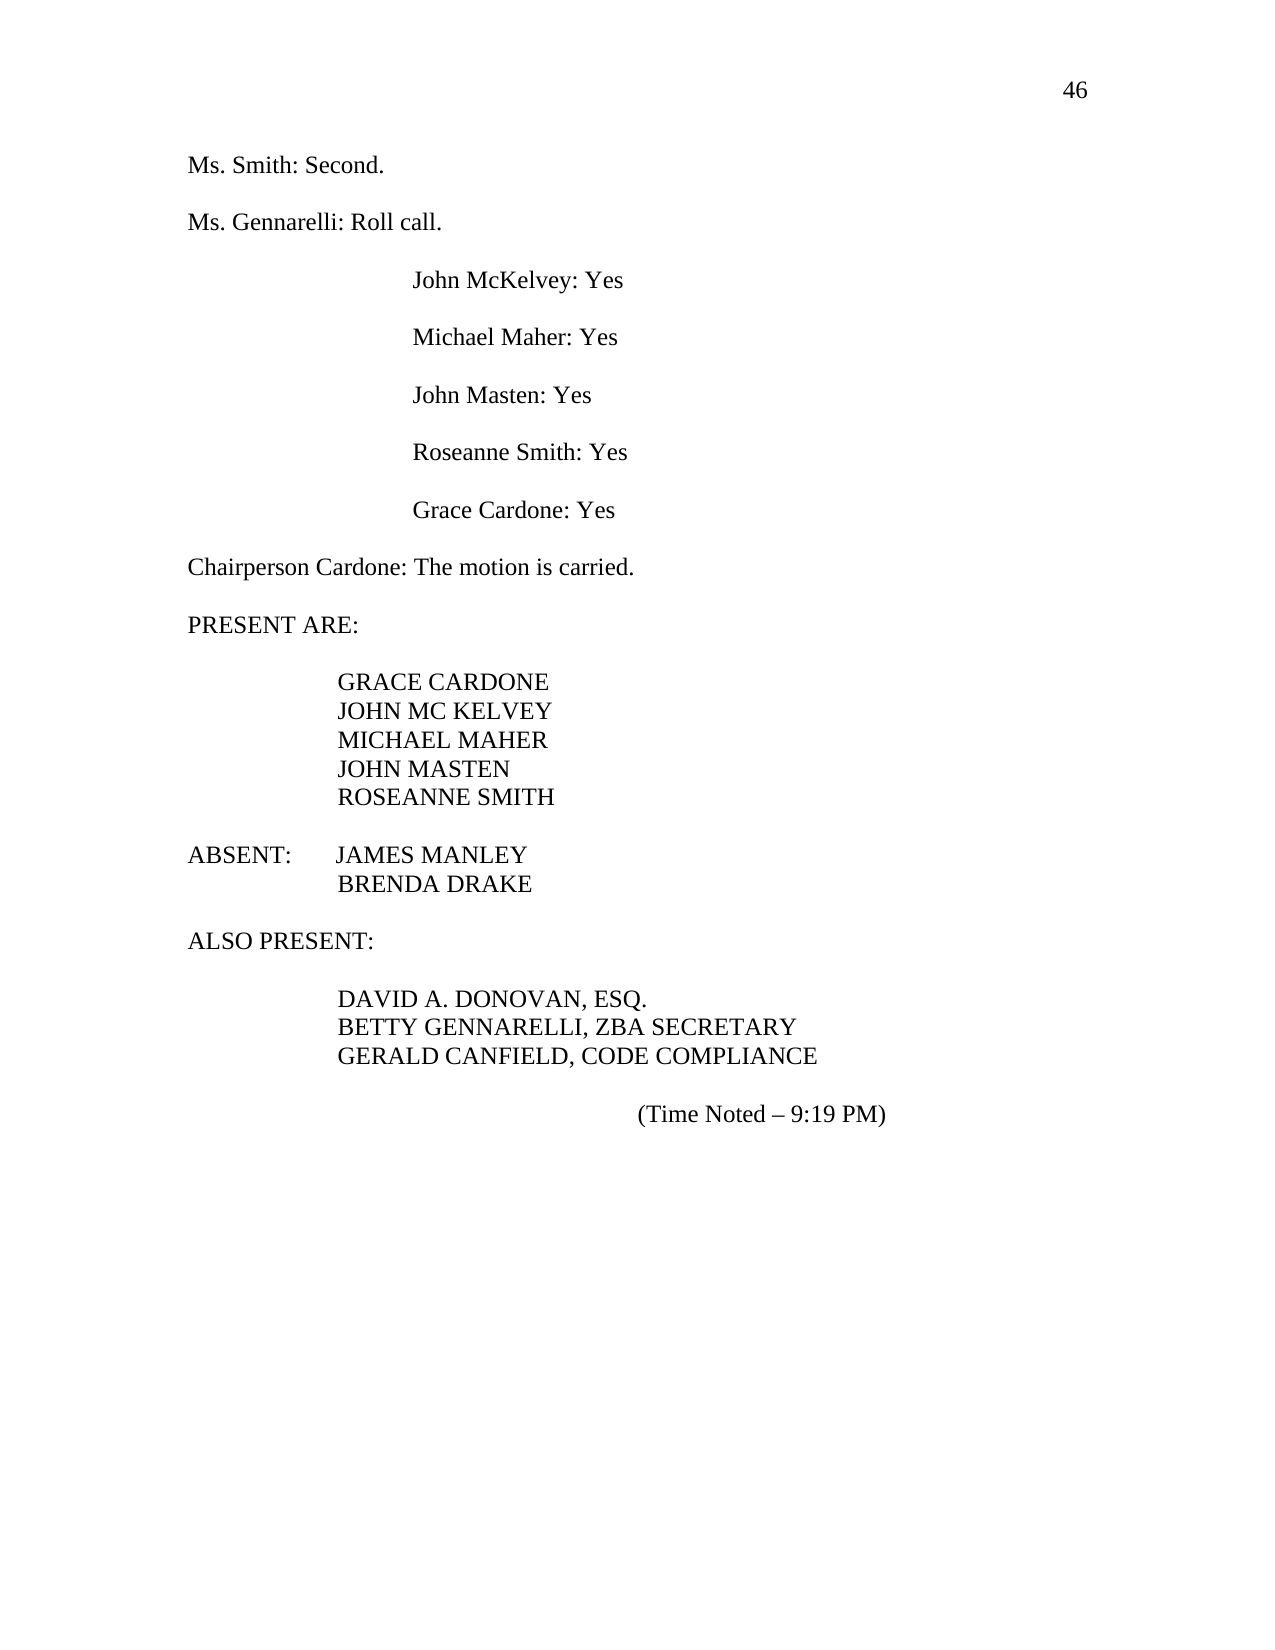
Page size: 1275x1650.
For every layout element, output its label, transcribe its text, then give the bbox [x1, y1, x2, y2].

text ALSO PRESENT: [187, 926, 1087, 955]
text JOHN MC KELVEY [187, 696, 1087, 725]
text Grace Cardone: Yes [187, 495, 1087, 524]
text GRACE CARDONE [187, 667, 1087, 696]
text Ms. Smith: Second. [187, 150, 1087, 179]
text ABSENT: JAMES MANLEY [187, 840, 1087, 869]
text John McKelvey: Yes [187, 265, 1087, 294]
text BRENDA DRAKE [262, 869, 1087, 897]
text (Time Noted – 9:19 PM) [187, 1099, 1087, 1127]
text BETTY GENNARELLI, ZBA SECRETARY [187, 1012, 1087, 1041]
text Michael Maher: Yes [187, 322, 1087, 351]
text Chairperson Cardone: The motion is carried. [187, 552, 1087, 581]
text JOHN MASTEN [187, 754, 1087, 782]
text ROSEANNE SMITH [187, 782, 1087, 811]
text DAVID A. DONOVAN, ESQ. [187, 984, 1087, 1012]
text PRESENT ARE: [187, 610, 1087, 639]
text GERALD CANFIELD, CODE COMPLIANCE [187, 1041, 1087, 1070]
text John Masten: Yes [187, 380, 1087, 409]
text Ms. Gennarelli: Roll call. [187, 207, 1087, 236]
text MICHAEL MAHER [187, 725, 1087, 754]
text Roseanne Smith: Yes [187, 437, 1087, 466]
